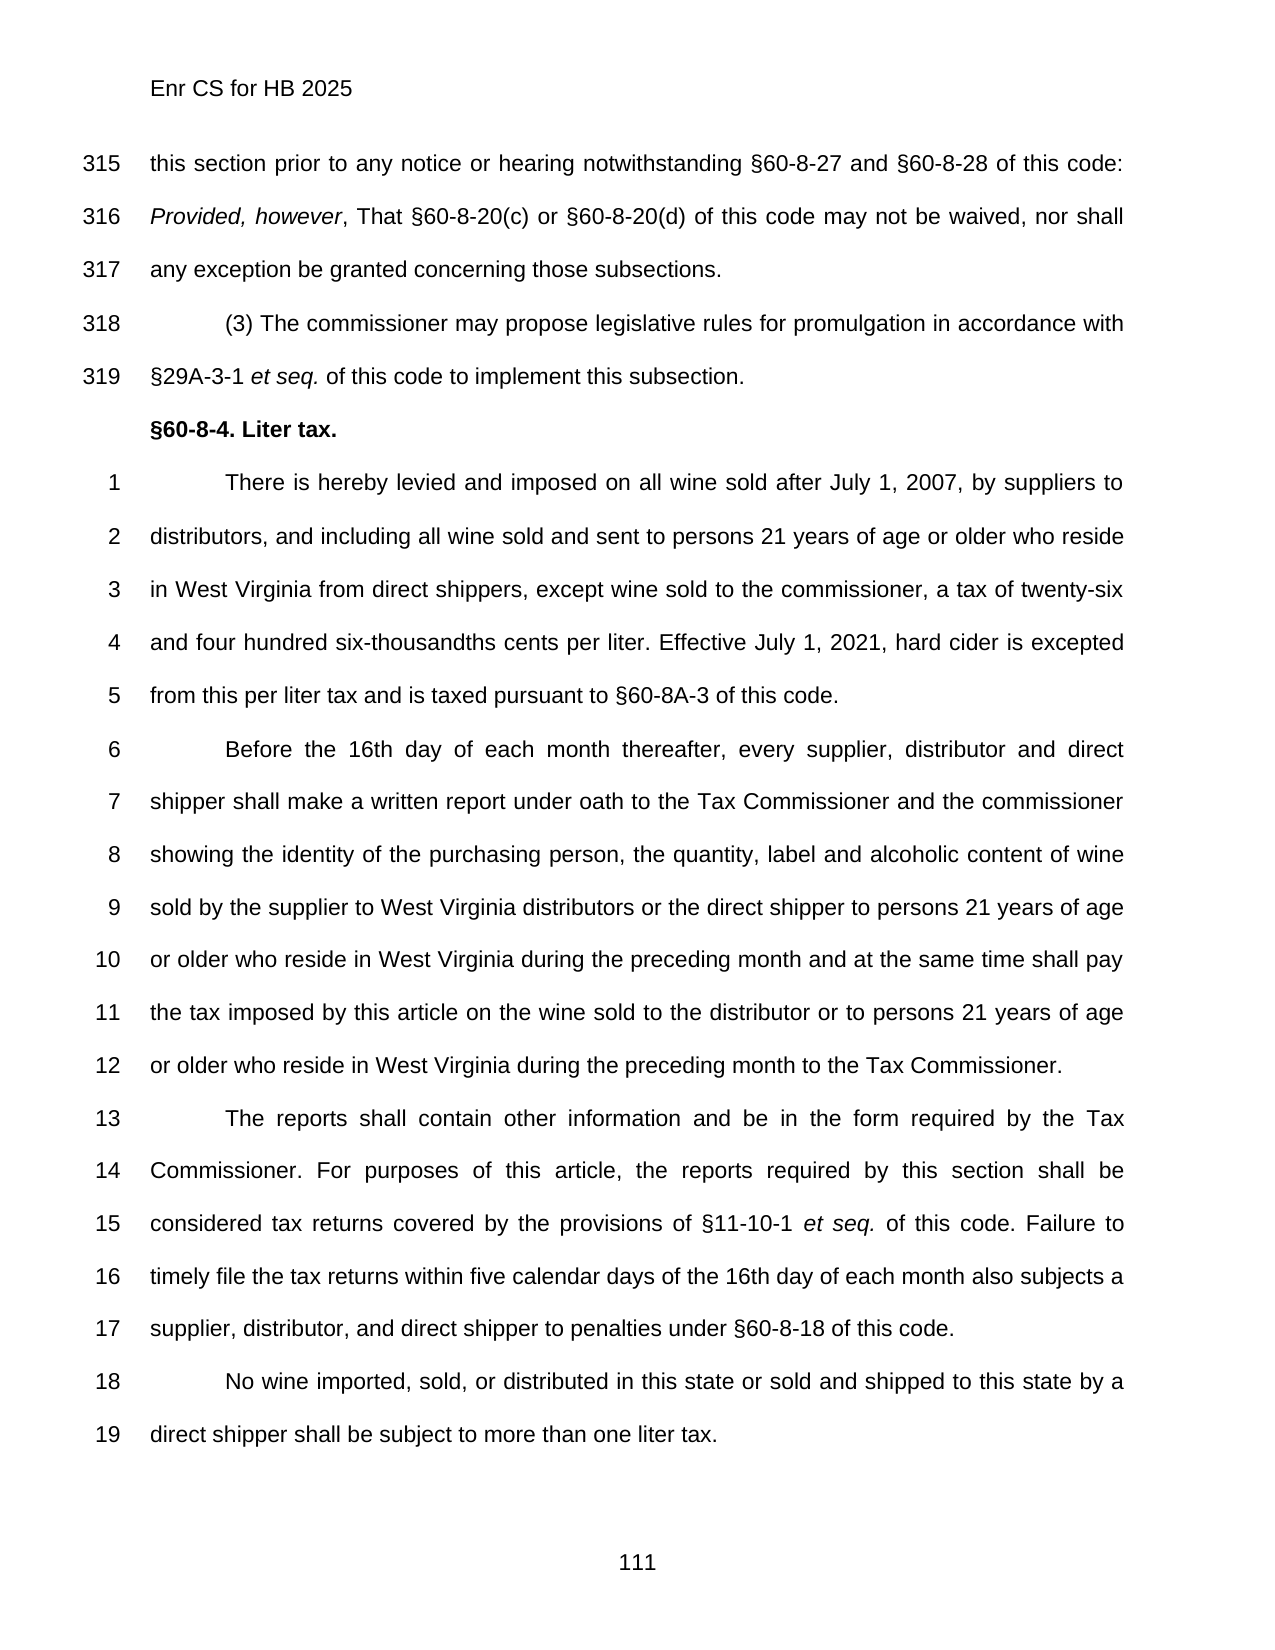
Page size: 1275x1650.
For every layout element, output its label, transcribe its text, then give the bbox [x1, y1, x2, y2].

text Before the 16th day of each month thereafter, every supplier, distributor and direct shipper shall make a written report under oath to the Tax Commissioner and the commissioner showing the identity of the purchasing person, the quantity, label and alcoholic content of wine sold by the supplier to West Virginia distributors or the direct shipper to persons 21 years of age or older who reside in West Virginia during the preceding month and at the same time shall pay the tax imposed by this article on the wine sold to the distributor or to persons 21 years of age or older who reside in West Virginia during the preceding month to the Tax Commissioner. [150, 736, 1125, 1078]
text No wine imported, sold, or distributed in this state or sold and shipped to this state by a direct shipper shall be subject to more than one liter tax. [150, 1368, 1125, 1447]
subtitle §60-8-4. Liter tax. [150, 416, 1125, 442]
text There is hereby levied and imposed on all wine sold after July 1, 2007, by suppliers to distributors, and including all wine sold and sent to persons 21 years of age or older who reside in West Virginia from direct shippers, except wine sold to the commissioner, a tax of twenty-six and four hundred six-thousandths cents per liter. Effective July 1, 2021, hard cider is excepted from this per liter tax and is taxed pursuant to §60-8A-3 of this code. [150, 469, 1125, 709]
text (3) The commissioner may propose legislative rules for promulgation in accordance with §29A-3-1 et seq. of this code to implement this subsection. [150, 310, 1125, 389]
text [150, 150, 1125, 283]
text The reports shall contain other information and be in the form required by the Tax Commissioner. For purposes of this article, the reports required by this section shall be considered tax returns covered by the provisions of §11-10-1 et seq. of this code. Failure to timely file the tax returns within five calendar days of the 16th day of each month also subjects a supplier, distributor, and direct shipper to penalties under §60-8-18 of this code. [150, 1104, 1125, 1342]
